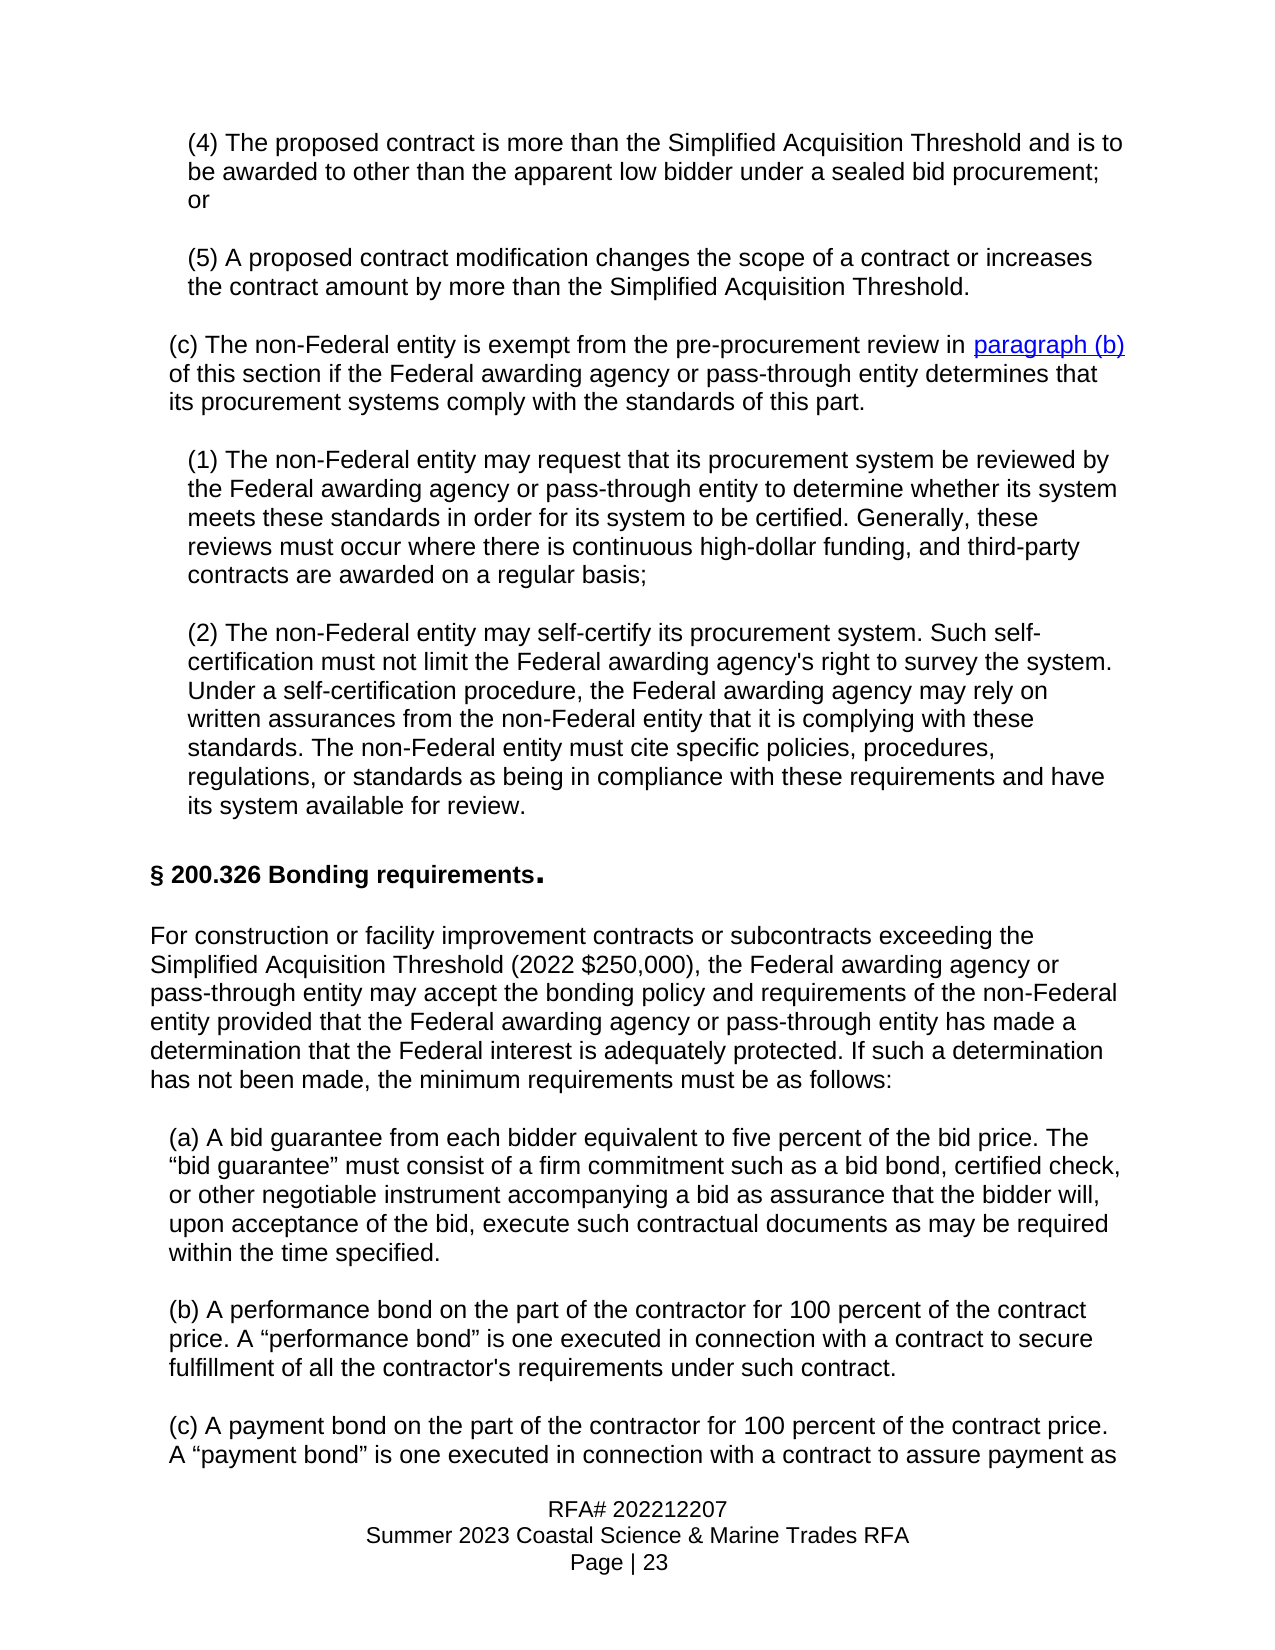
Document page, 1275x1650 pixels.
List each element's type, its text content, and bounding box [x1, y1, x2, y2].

text (4) The proposed contract is more than the Simplified Acquisition Threshold and is to be awarded to other than the apparent low bidder under a sealed bid procurement; or [187, 128, 1125, 214]
text (1) The non-Federal entity may request that its procurement system be reviewed by the Federal awarding agency or pass-through entity to determine whether its system meets these standards in order for its system to be certified. Generally, these reviews must occur where there is continuous high-dollar funding, and third-party contracts are awarded on a regular basis; [187, 445, 1125, 589]
text (c) The non-Federal entity is exempt from the pre-procurement review in paragraph (b) of this section if the Federal awarding agency or pass-through entity determines that its procurement systems comply with the standards of this part. [169, 330, 1125, 416]
text (a) A bid guarantee from each bidder equivalent to five percent of the bid price. The “bid guarantee” must consist of a firm commitment such as a bid bond, certified check, or other negotiable instrument accompanying a bid as assurance that the bidder will, upon acceptance of the bid, execute such contractual documents as may be required within the time specified. [169, 1122, 1125, 1266]
text § 200.326 Bonding requirements. [150, 848, 1125, 892]
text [169, 1411, 1125, 1468]
text (5) A proposed contract modification changes the scope of a contract or increases the contract amount by more than the Simplified Acquisition Threshold. [187, 243, 1125, 301]
text (b) A performance bond on the part of the contractor for 100 percent of the contract price. A “performance bond” is one executed in connection with a contract to secure fulfillment of all the contractor's requirements under such contract. [169, 1295, 1125, 1382]
text (2) The non-Federal entity may self-certify its procurement system. Such self-certification must not limit the Federal awarding agency's right to survey the system. Under a self-certification procedure, the Federal awarding agency may rely on written assurances from the non-Federal entity that it is complying with these standards. The non-Federal entity must cite specific policies, procedures, regulations, or standards as being in compliance with these requirements and have its system available for review. [187, 618, 1125, 819]
text For construction or facility improvement contracts or subcontracts exceeding the Simplified Acquisition Threshold (2022 $250,000), the Federal awarding agency or pass-through entity may accept the bonding policy and requirements of the non-Federal entity provided that the Federal awarding agency or pass-through entity has made a determination that the Federal interest is adequately protected. If such a determination has not been made, the minimum requirements must be as follows: [150, 921, 1125, 1093]
